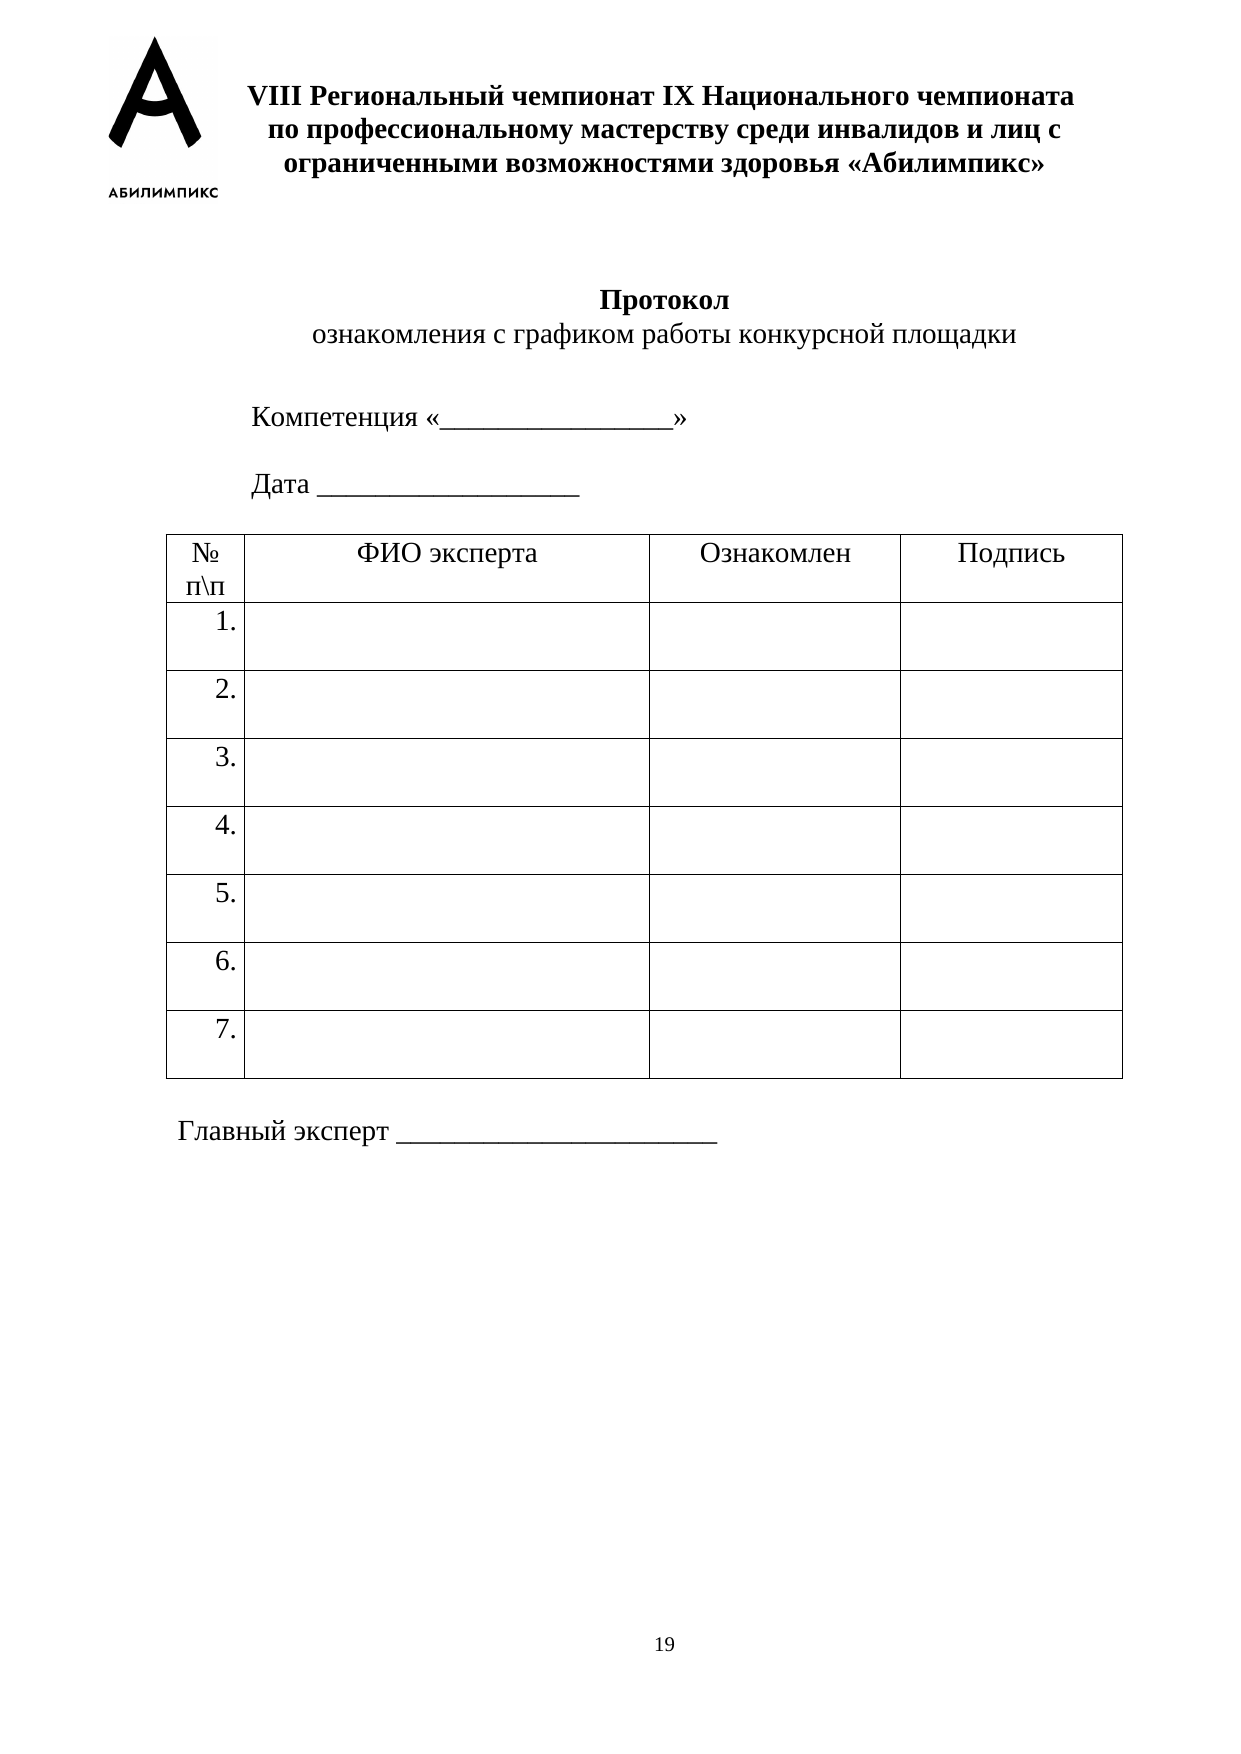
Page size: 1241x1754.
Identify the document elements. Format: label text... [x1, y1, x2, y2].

table_header Подпись [901, 535, 1122, 602]
table_cell [167, 807, 244, 874]
table_cell [245, 671, 649, 738]
table_cell [650, 807, 900, 874]
table_cell [167, 875, 244, 942]
table_cell [167, 671, 244, 738]
table_cell [650, 603, 900, 670]
table_cell [650, 1011, 900, 1078]
table_cell [245, 739, 649, 806]
table_header № п\п [167, 535, 244, 602]
table_cell [901, 807, 1122, 874]
table_cell [901, 739, 1122, 806]
text Главный эксперт ______________________ [177, 1113, 1152, 1146]
text ознакомления с графиком работы конкурсной площадки [177, 316, 1152, 349]
text Компетенция «________________» [177, 399, 1152, 433]
table_cell [901, 603, 1122, 670]
table_cell [167, 603, 244, 670]
table_cell [167, 739, 244, 806]
table_cell [167, 1011, 244, 1078]
table_cell [901, 943, 1122, 1010]
table_cell [245, 875, 649, 942]
table_cell [901, 1011, 1122, 1078]
table_cell [650, 875, 900, 942]
table_header ФИО эксперта [245, 535, 649, 602]
table_cell [650, 943, 900, 1010]
table_header Ознакомлен [650, 535, 900, 602]
table_cell [245, 943, 649, 1010]
table_cell [650, 671, 900, 738]
text Дата __________________ [177, 467, 1152, 500]
table_cell [245, 603, 649, 670]
picture [108, 36, 218, 204]
table_cell [650, 739, 900, 806]
table_cell [167, 943, 244, 1010]
table_cell [901, 875, 1122, 942]
text Протокол [177, 282, 1152, 316]
table_cell [245, 1011, 649, 1078]
table_cell [901, 671, 1122, 738]
table_cell [245, 807, 649, 874]
